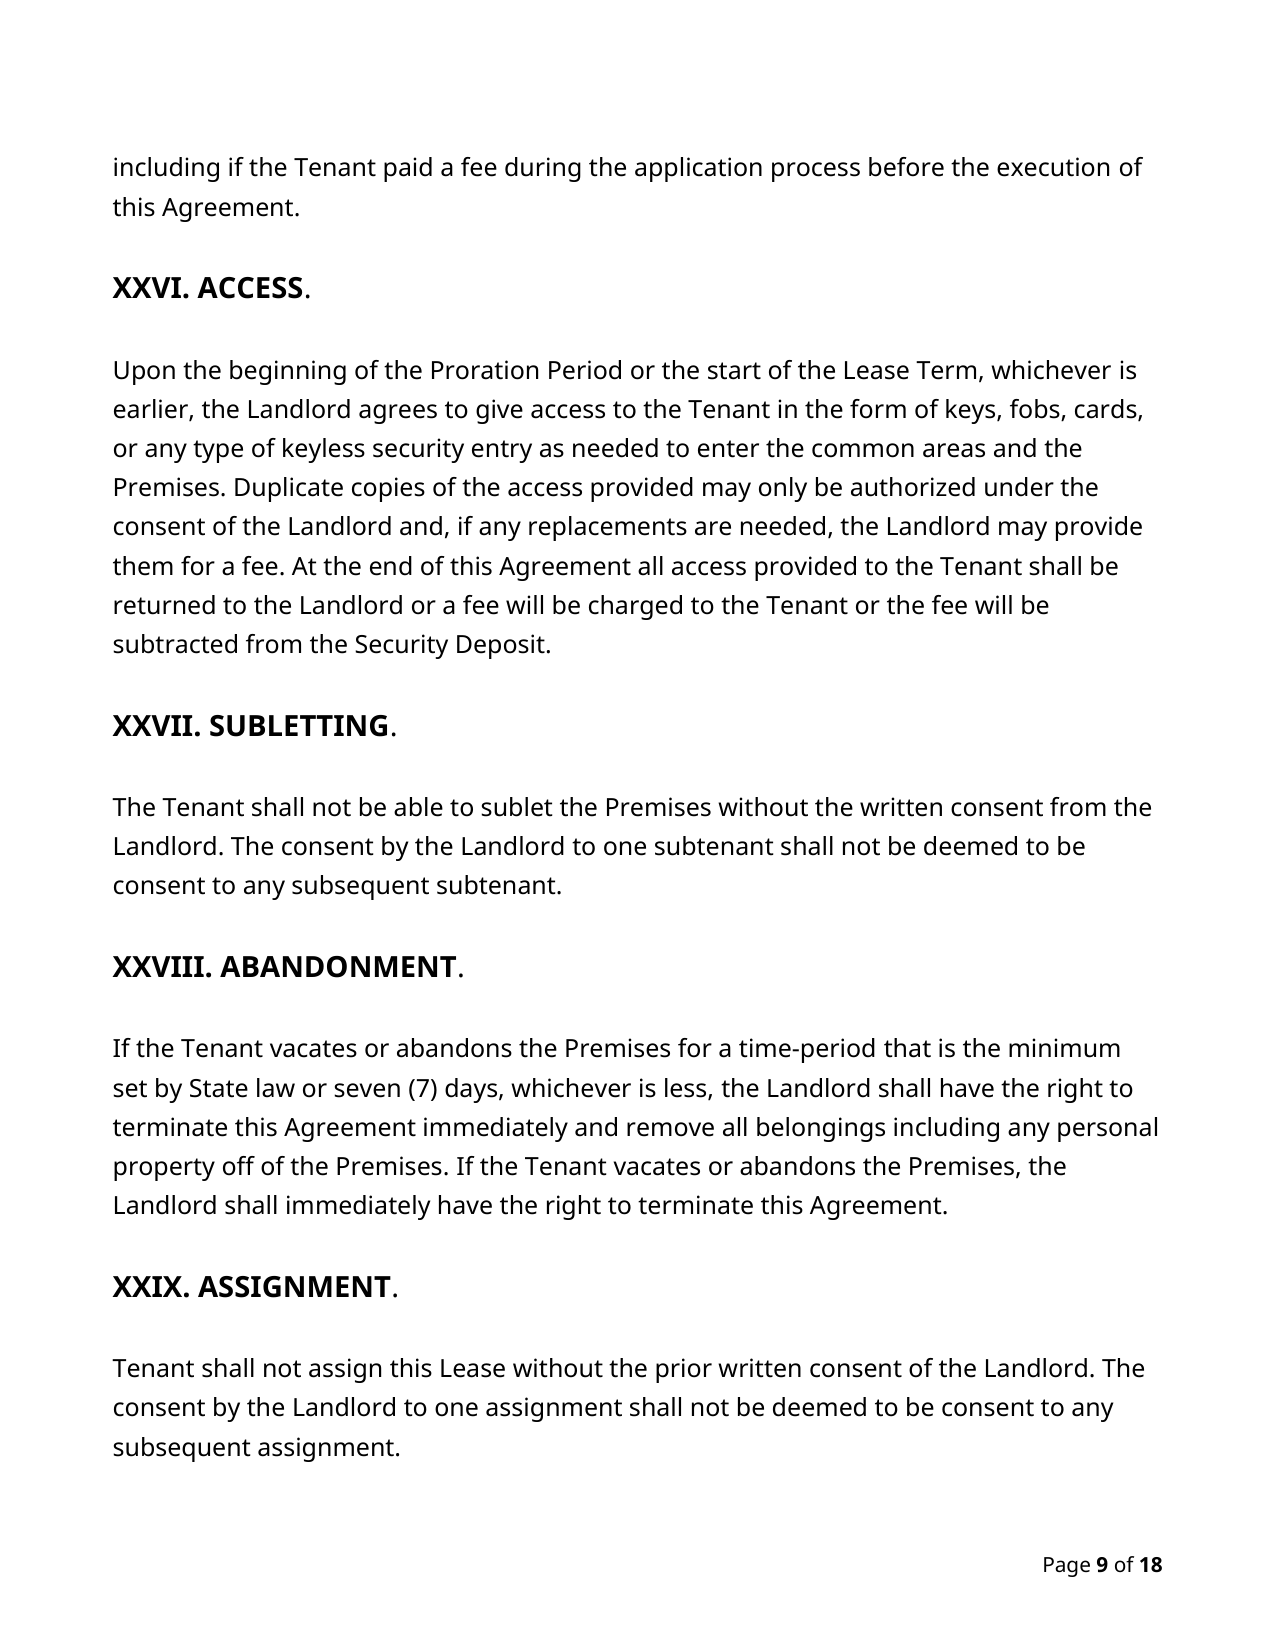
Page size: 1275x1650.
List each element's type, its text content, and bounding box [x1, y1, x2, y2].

text XXVI. ACCESS. [112, 267, 1162, 307]
text Upon the beginning of the Proration Period or the start of the Lease Term, whichever is earlier, the Landlord agrees to give access to the Tenant in the form of keys, fobs, cards, or any type of keyless security entry as needed to enter the common areas and the Premises. Duplicate copies of the access provided may only be authorized under the consent of the Landlord and, if any replacements are needed, the Landlord may provide them for a fee. At the end of this Agreement all access provided to the Tenant shall be returned to the Landlord or a fee will be charged to the Tenant or the fee will be subtracted from the Security Deposit. [112, 352, 1162, 661]
text XXVII. SUBLETTING. [112, 705, 1162, 744]
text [112, 150, 1162, 223]
text XXIX. ASSIGNMENT. [112, 1266, 1162, 1306]
text XXVIII. ABANDONMENT. [112, 946, 1162, 986]
text If the Tenant vacates or abandons the Premises for a time-period that is the minimum set by State law or seven (7) days, whichever is less, the Landlord shall have the right to terminate this Agreement immediately and remove all belongings including any personal property off of the Premises. If the Tenant vacates or abandons the Premises, the Landlord shall immediately have the right to terminate this Agreement. [112, 1031, 1162, 1222]
text The Tenant shall not be able to sublet the Premises without the written consent from the Landlord. The consent by the Landlord to one subtenant shall not be deemed to be consent to any subsequent subtenant. [112, 789, 1162, 902]
text Tenant shall not assign this Lease without the prior written consent of the Landlord. The consent by the Landlord to one assignment shall not be deemed to be consent to any subsequent assignment. [112, 1351, 1162, 1463]
